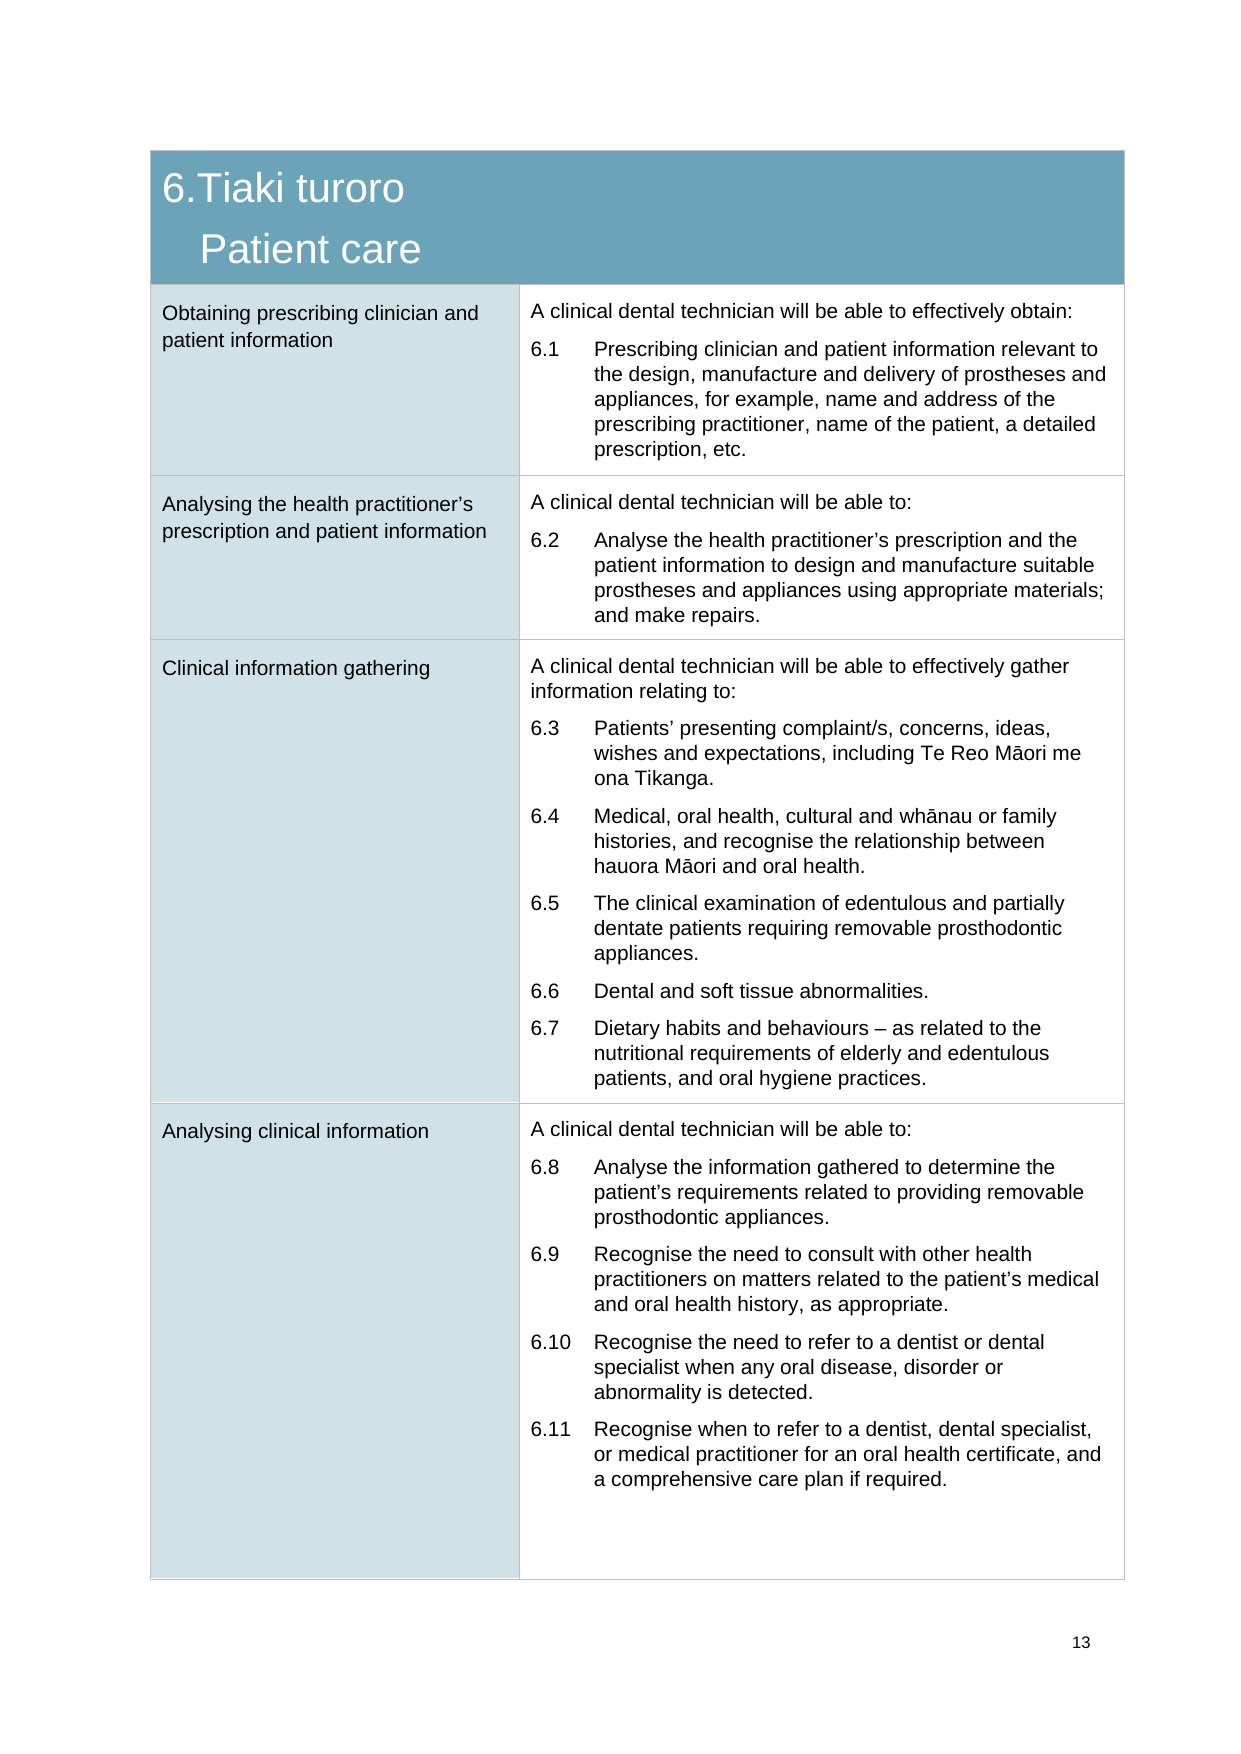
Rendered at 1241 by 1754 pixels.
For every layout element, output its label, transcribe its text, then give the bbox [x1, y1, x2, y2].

table_cell Analysing clinical information [151, 1104, 519, 1578]
table_cell Obtaining prescribing clinician and patient information [151, 285, 519, 475]
table_cell Clinical information gathering [151, 640, 519, 1102]
table_header 6.Tiaki turoro Patient care [151, 151, 1124, 284]
table_cell Analysing the health practitioner’s prescription and patient information [151, 476, 519, 639]
table_cell A clinical dental technician will be able to: Analyse the health practitioner’s prescription and the patient information to design and manufacture suitable prostheses and appliances using appropriate materials; and make repairs. [520, 476, 1124, 639]
table_cell A clinical dental technician will be able to effectively obtain: Prescribing clinician and patient information relevant to the design, manufacture and delivery of prostheses and appliances, for example, name and address of the prescribing practitioner, name of the patient, a detailed prescription, etc. [520, 285, 1124, 475]
table_cell A clinical dental technician will be able to: Analyse the information gathered to determine the patient’s requirements related to providing removable prosthodontic appliances. Recognise the need to consult with other health practitioners on matters related to the patient’s medical and oral health history, as appropriate. Recognise the need to refer to a dentist or dental specialist when any oral disease, disorder or abnormality is detected. Recognise when to refer to a dentist, dental specialist, or medical practitioner for an oral health certificate, and a comprehensive care plan if required. [520, 1104, 1124, 1578]
table_cell A clinical dental technician will be able to effectively gather information relating to: Patients’ presenting complaint/s, concerns, ideas, wishes and expectations, including Te Reo Māori me ona Tikanga. Medical, oral health, cultural and whānau or family histories, and recognise the relationship between hauora Māori and oral health. The clinical examination of edentulous and partially dentate patients requiring removable prosthodontic appliances. Dental and soft tissue abnormalities. Dietary habits and behaviours – as related to the nutritional requirements of elderly and edentulous patients, and oral hygiene practices. [520, 640, 1124, 1102]
